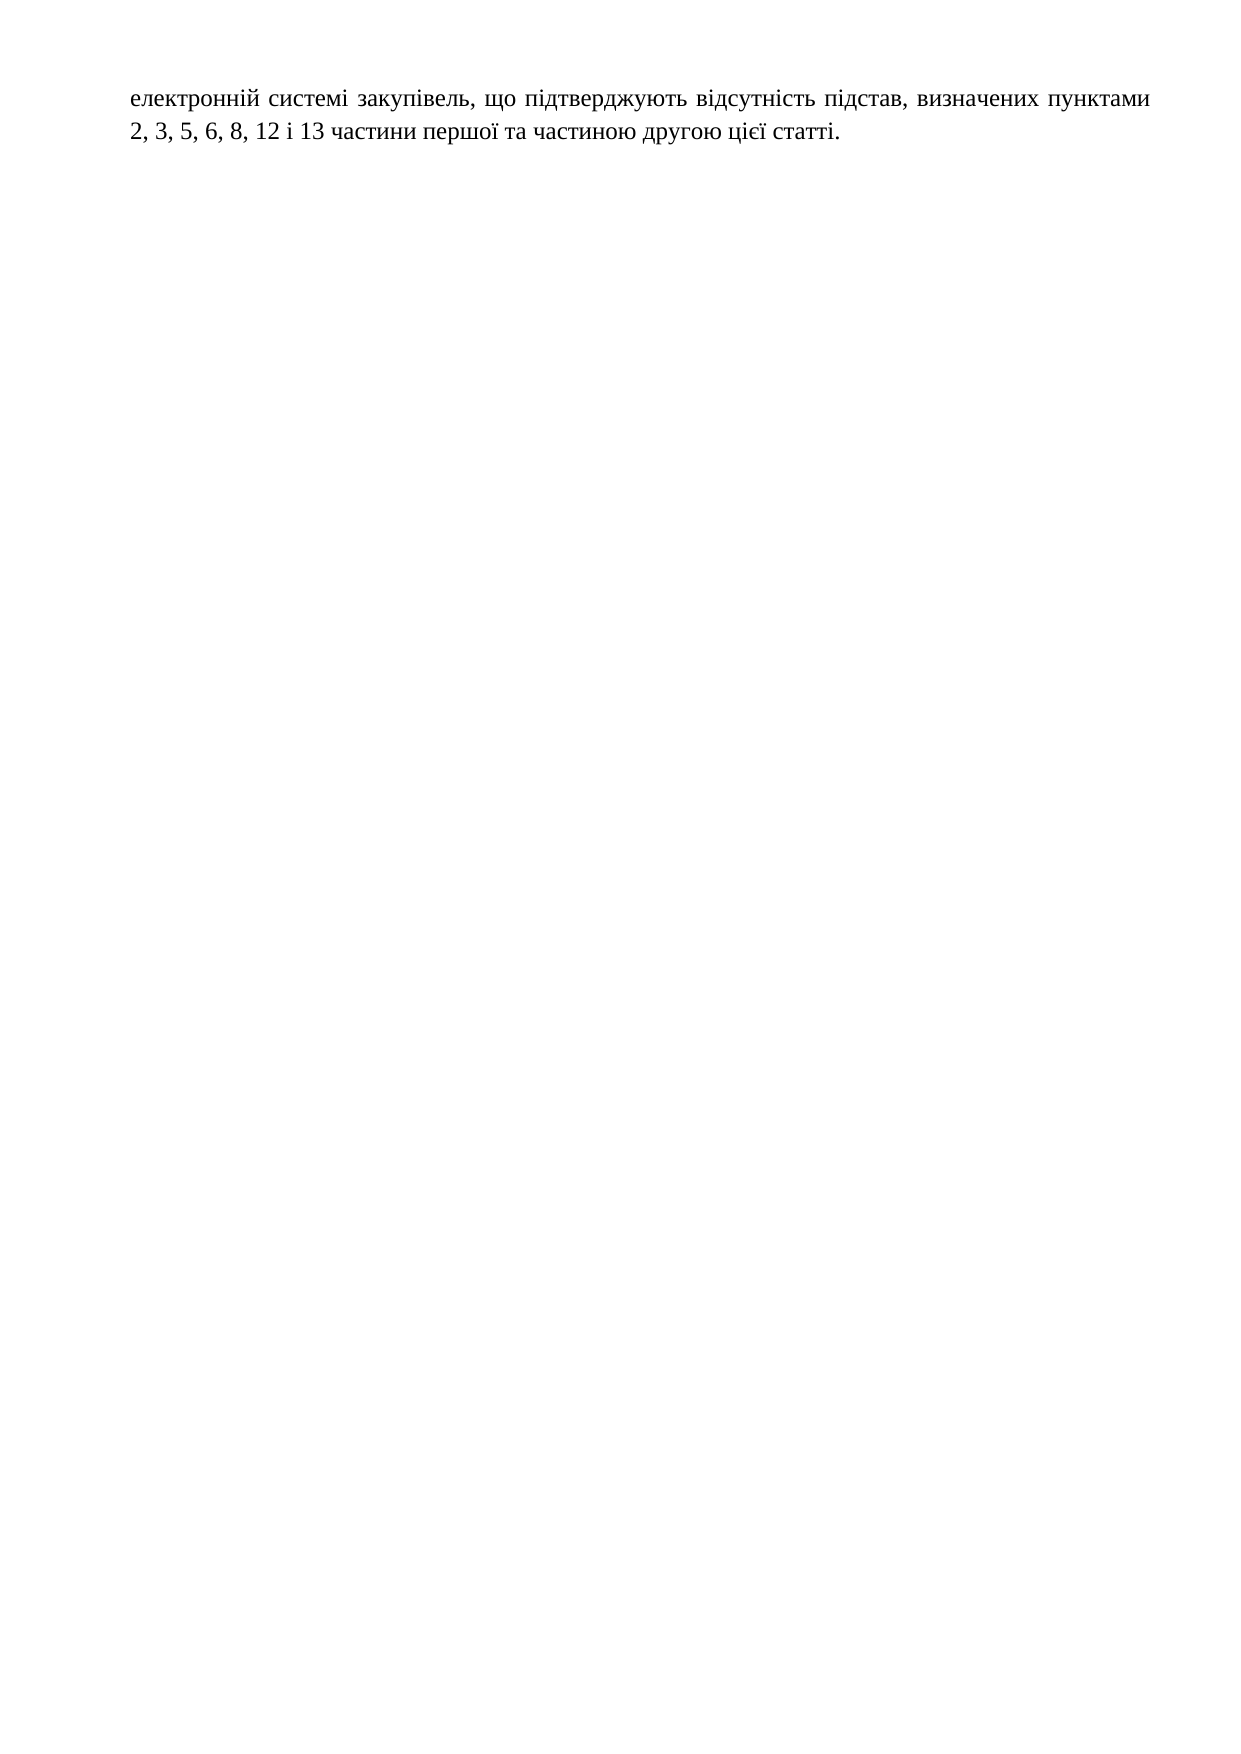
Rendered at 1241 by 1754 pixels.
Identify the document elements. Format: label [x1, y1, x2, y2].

text [130, 83, 1152, 144]
